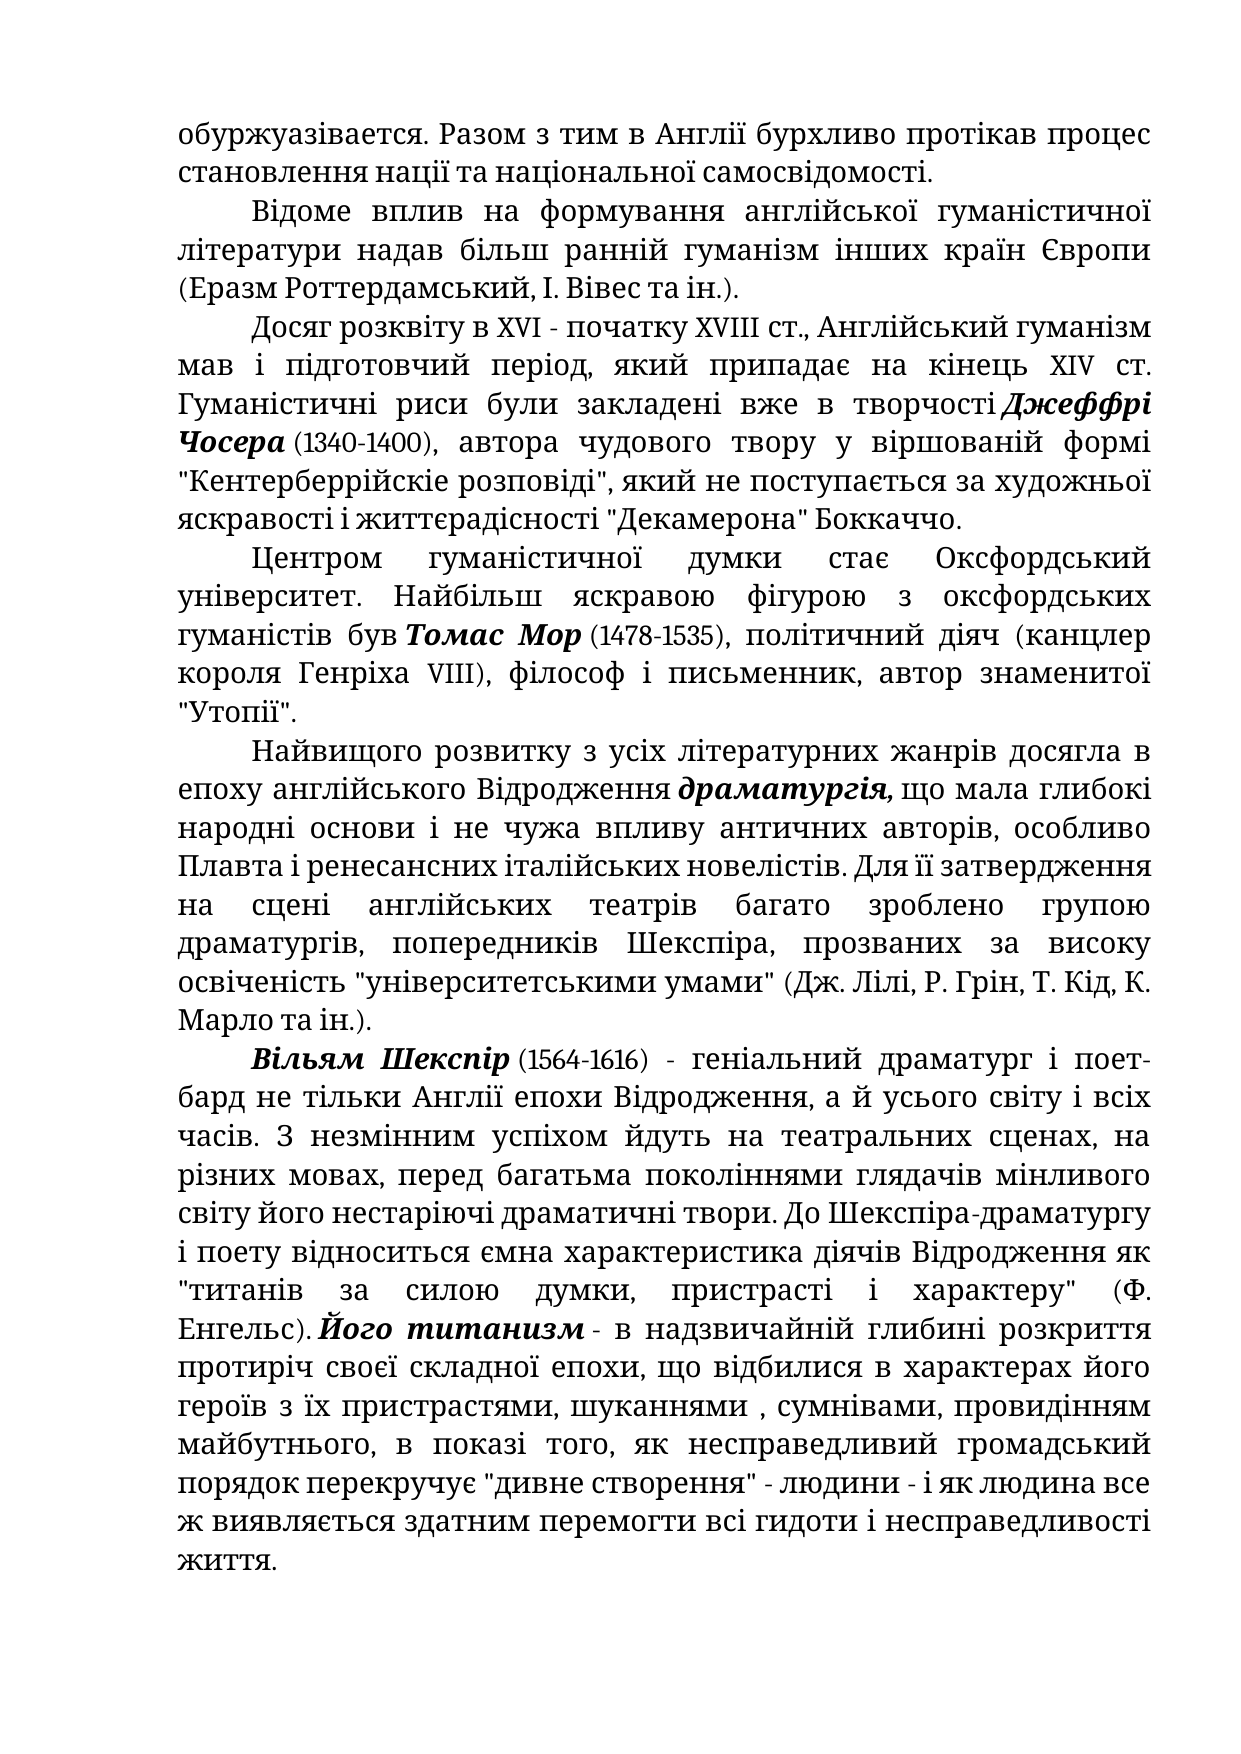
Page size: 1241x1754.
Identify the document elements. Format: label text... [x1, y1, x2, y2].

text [177, 118, 1152, 190]
text Найвищого розвитку з усіх літературних жанрів досягла в епоху англійського Відродження драматургія, що мала глибокі народні основи і не чужа впливу античних авторів, особливо Плавта і ренесансних італійських новелістів. Для її затвердження на сцені англійських театрів багато зроблено групою драматургів, попередників Шекспіра, прозваних за високу освіченість "університетськими умами" (Дж. Лілі, Р. Грін, Т. Кід, К. Марло та ін.). [177, 735, 1152, 1038]
text Центром гуманістичної думки стає Оксфордський університет. Найбільш яскравою фігурою з оксфордських гуманістів був Томас Мор (1478-1535), політичний діяч (канцлер короля Генріха VIII), філософ і письменник, автор знаменитої "Утопії". [177, 542, 1152, 730]
text Відоме вплив на формування англійської гуманістичної літератури надав більш ранній гуманізм інших країн Європи (Еразм Роттердамський, І. Вівес та ін.). [177, 195, 1152, 306]
text Досяг розквіту в XVI - початку XVIII ст., Англійський гуманізм мав і підготовчий період, який припадає на кінець XIV ст. Гуманістичні риси були закладені вже в творчості Джеффрі Чосера (1340-1400), автора чудового твору у віршованій формі "Кентерберрійскіе розповіді", який не поступається за художньої яскравості і життєрадісності "Декамерона" Боккаччо. [177, 311, 1152, 537]
text Вільям Шекспір (1564-1616) - геніальний драматург і поет-бард не тільки Англії епохи Відродження, а й усього світу і всіх часів. З незмінним успіхом йдуть на театральних сценах, на різних мовах, перед багатьма поколіннями глядачів мінливого світу його нестаріючі драматичні твори. До Шекспіра-драматургу і поету відноситься ємна характеристика діячів Відродження як "титанів за силою думки, пристрасті і характеру" (Ф. Енгельс). Його титанизм - в надзвичайній глибині розкриття протиріч своєї складної епохи, що відбилися в характерах його героїв з їх пристрастями, шуканнями , сумнівами, провидінням майбутнього, в показі того, як несправедливий громадський порядок перекручує "дивне створення" - людини - і як людина все ж виявляється здатним перемогти всі гидоти і несправедливості життя. [177, 1043, 1152, 1578]
